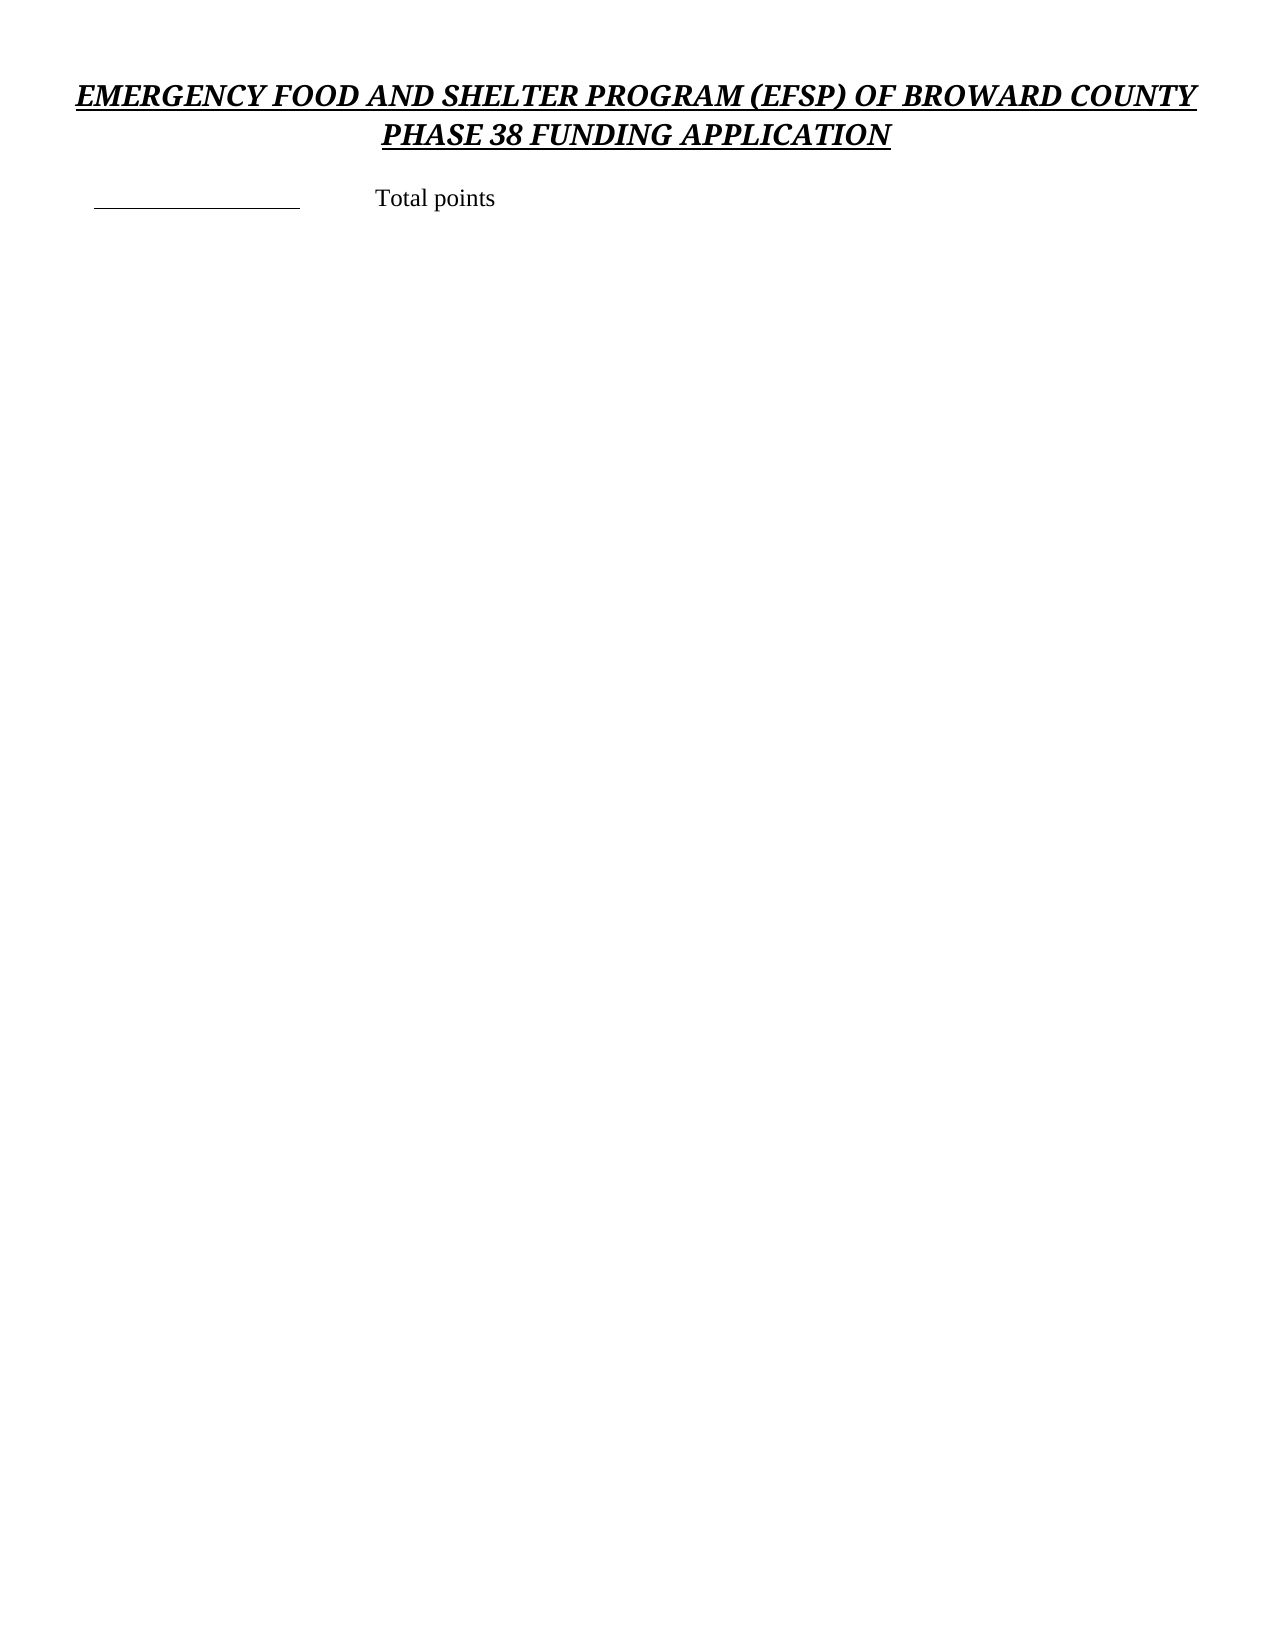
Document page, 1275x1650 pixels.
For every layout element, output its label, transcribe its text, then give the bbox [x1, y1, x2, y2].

text Total points [66, 183, 1200, 212]
